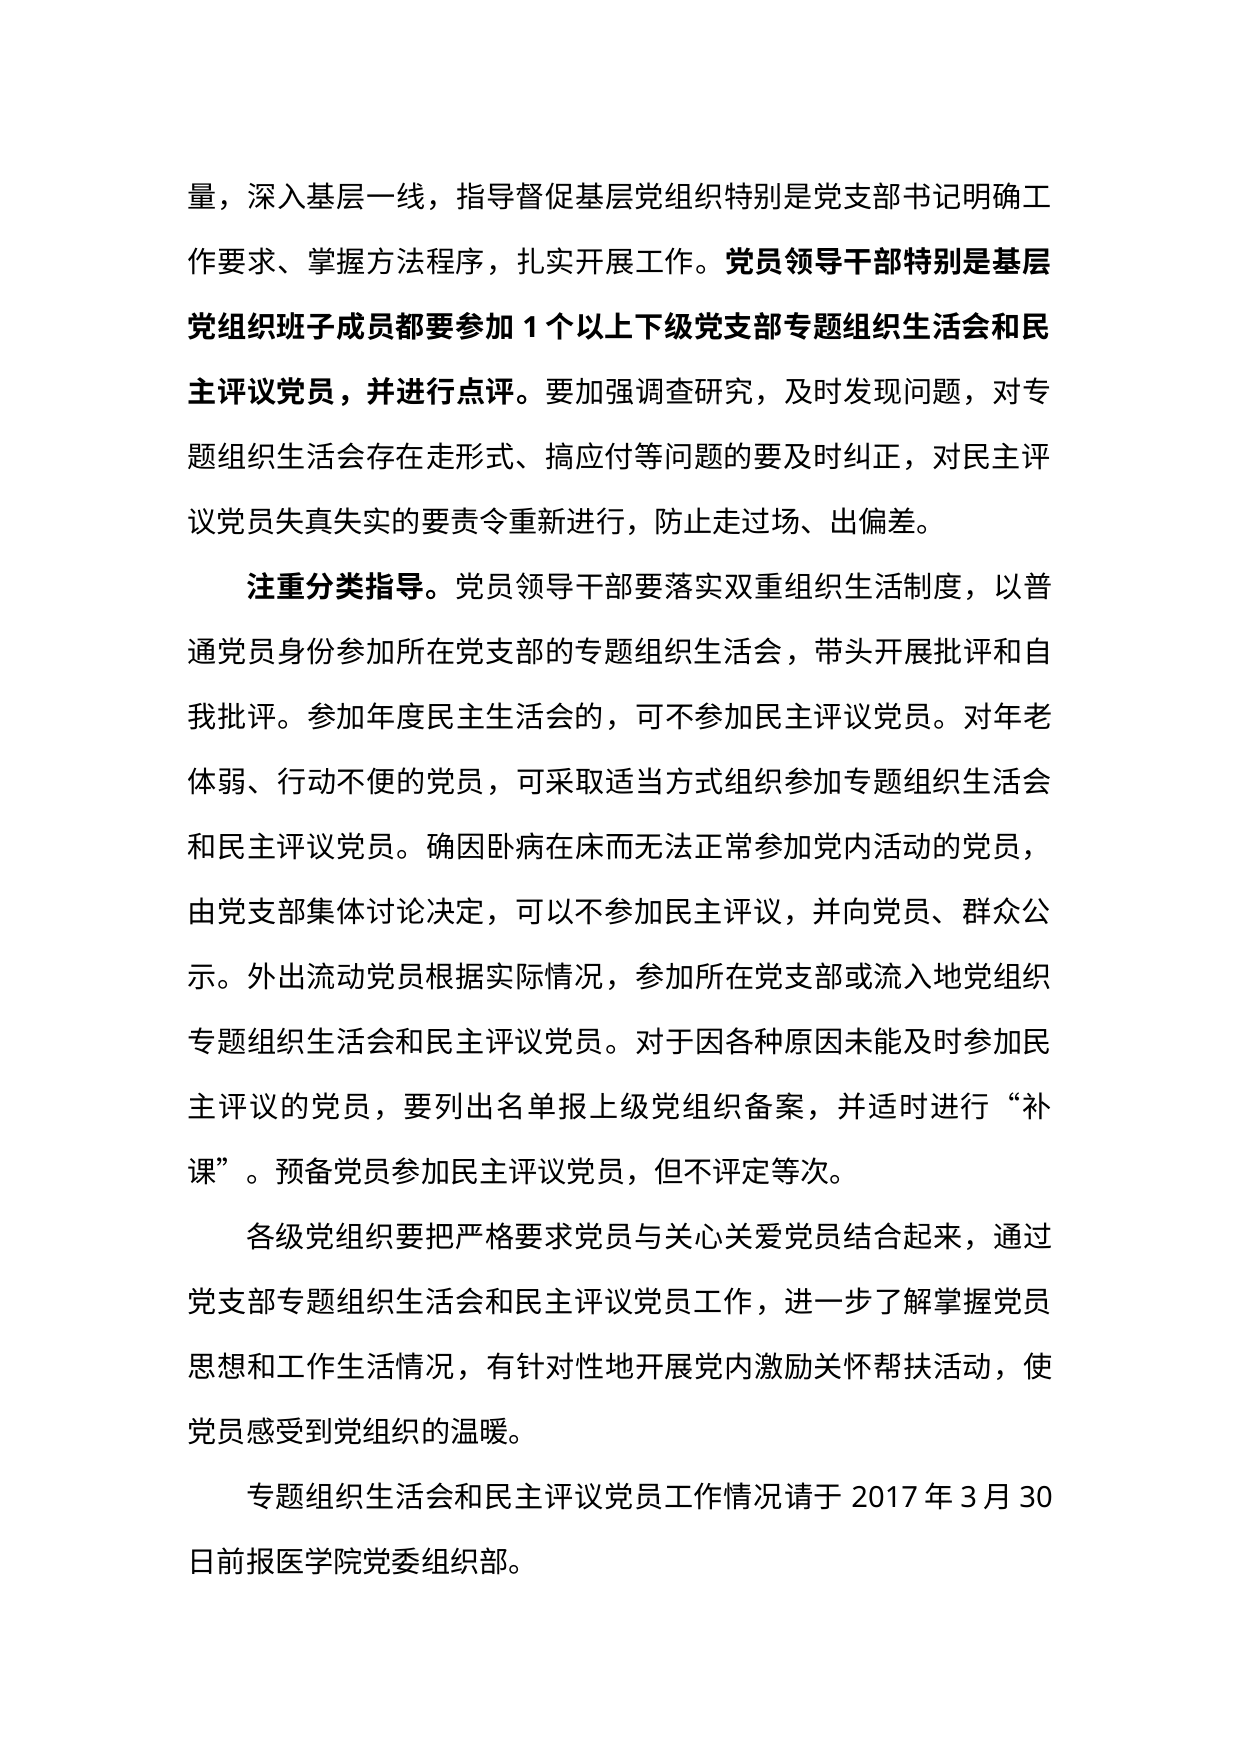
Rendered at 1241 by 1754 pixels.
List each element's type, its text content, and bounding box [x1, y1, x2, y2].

text 各级党组织要把严格要求党员与关心关爱党员结合起来，通过党支部专题组织生活会和民主评议党员工作，进一步了解掌握党员思想和工作生活情况，有针对性地开展党内激励关怀帮扶活动，使党员感受到党组织的温暖。 [187, 1202, 1053, 1462]
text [187, 162, 1053, 552]
text 注重分类指导。党员领导干部要落实双重组织生活制度，以普通党员身份参加所在党支部的专题组织生活会，带头开展批评和自我批评。参加年度民主生活会的，可不参加民主评议党员。对年老体弱、行动不便的党员，可采取适当方式组织参加专题组织生活会和民主评议党员。确因卧病在床而无法正常参加党内活动的党员，由党支部集体讨论决定，可以不参加民主评议，并向党员、群众公示。外出流动党员根据实际情况，参加所在党支部或流入地党组织专题组织生活会和民主评议党员。对于因各种原因未能及时参加民主评议的党员，要列出名单报上级党组织备案，并适时进行“补课”。预备党员参加民主评议党员，但不评定等次。 [187, 552, 1053, 1202]
text 专题组织生活会和民主评议党员工作情况请于2017年3月30日前报医学院党委组织部。 [187, 1462, 1053, 1592]
